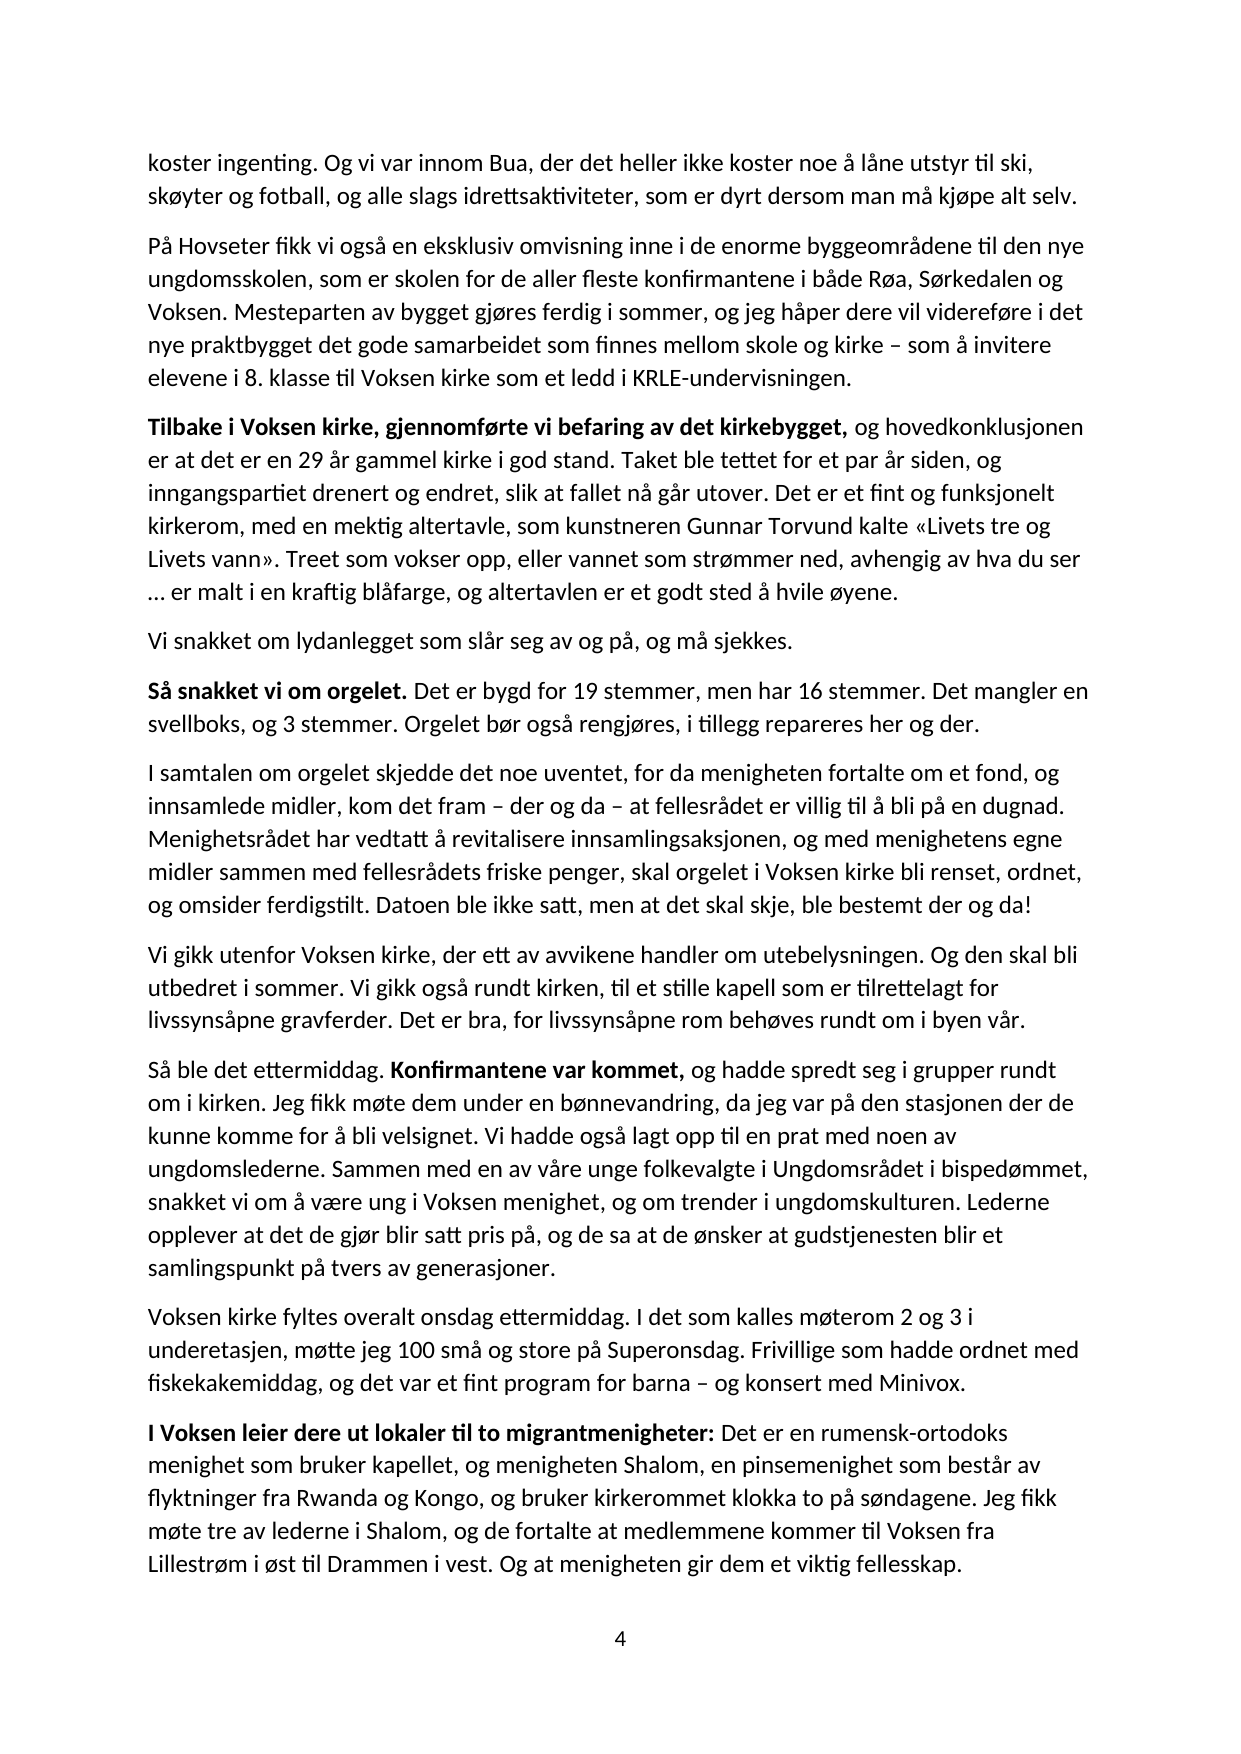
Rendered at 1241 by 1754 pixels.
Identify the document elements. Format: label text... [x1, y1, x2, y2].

text I Voksen leier dere ut lokaler til to migrantmenigheter: Det er en rumensk-ortodoks menighet som bruker kapellet, og menigheten Shalom, en pinsemenighet som består av flyktninger fra Rwanda og Kongo, og bruker kirkerommet klokka to på søndagene. Jeg fikk møte tre av lederne i Shalom, og de fortalte at medlemmene kommer til Voksen fra Lillestrøm i øst til Drammen i vest. Og at menigheten gir dem et viktig fellesskap. [148, 1417, 1093, 1579]
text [148, 148, 1093, 211]
text I samtalen om orgelet skjedde det noe uventet, for da menigheten fortalte om et fond, og innsamlede midler, kom det fram – der og da – at fellesrådet er villig til å bli på en dugnad. Menighetsrådet har vedtatt å revitalisere innsamlingsaksjonen, og med menighetens egne midler sammen med fellesrådets friske penger, skal orgelet i Voksen kirke bli renset, ordnet, og omsider ferdigstilt. Datoen ble ikke satt, men at det skal skje, ble bestemt der og da! [148, 758, 1093, 920]
text Vi snakket om lydanlegget som slår seg av og på, og må sjekkes. [148, 626, 1093, 656]
text Voksen kirke fyltes overalt onsdag ettermiddag. I det som kalles møterom 2 og 3 i underetasjen, møtte jeg 100 små og store på Superonsdag. Frivillige som hadde ordnet med fiskekakemiddag, og det var et fint program for barna – og konsert med Minivox. [148, 1301, 1093, 1398]
text På Hovseter fikk vi også en eksklusiv omvisning inne i de enorme byggeområdene til den nye ungdomsskolen, som er skolen for de aller fleste konfirmantene i både Røa, Sørkedalen og Voksen. Mesteparten av bygget gjøres ferdig i sommer, og jeg håper dere vil videreføre i det nye praktbygget det gode samarbeidet som finnes mellom skole og kirke – som å invitere elevene i 8. klasse til Voksen kirke som et ledd i KRLE-undervisningen. [148, 230, 1093, 392]
text Så ble det ettermiddag. Konfirmantene var kommet, og hadde spredt seg i grupper rundt om i kirken. Jeg fikk møte dem under en bønnevandring, da jeg var på den stasjonen der de kunne komme for å bli velsignet. Vi hadde også lagt opp til en prat med noen av ungdomslederne. Sammen med en av våre unge folkevalgte i Ungdomsrådet i bispedømmet, snakket vi om å være ung i Voksen menighet, og om trender i ungdomskulturen. Lederne opplever at det de gjør blir satt pris på, og de sa at de ønsker at gudstjenesten blir et samlingspunkt på tvers av generasjoner. [148, 1054, 1093, 1282]
text Så snakket vi om orgelet. Det er bygd for 19 stemmer, men har 16 stemmer. Det mangler en svellboks, og 3 stemmer. Orgelet bør også rengjøres, i tillegg repareres her og der. [148, 675, 1093, 738]
text Vi gikk utenfor Voksen kirke, der ett av avvikene handler om utebelysningen. Og den skal bli utbedret i sommer. Vi gikk også rundt kirken, til et stille kapell som er tilrettelagt for livssynsåpne gravferder. Det er bra, for livssynsåpne rom behøves rundt om i byen vår. [148, 939, 1093, 1035]
text Tilbake i Voksen kirke, gjennomførte vi befaring av det kirkebygget, og hovedkonklusjonen er at det er en 29 år gammel kirke i god stand. Taket ble tettet for et par år siden, og inngangspartiet drenert og endret, slik at fallet nå går utover. Det er et fint og funksjonelt kirkerom, med en mektig altertavle, som kunstneren Gunnar Torvund kalte «Livets tre og Livets vann». Treet som vokser opp, eller vannet som strømmer ned, avhengig av hva du ser … er malt i en kraftig blåfarge, og altertavlen er et godt sted å hvile øyene. [148, 411, 1093, 606]
